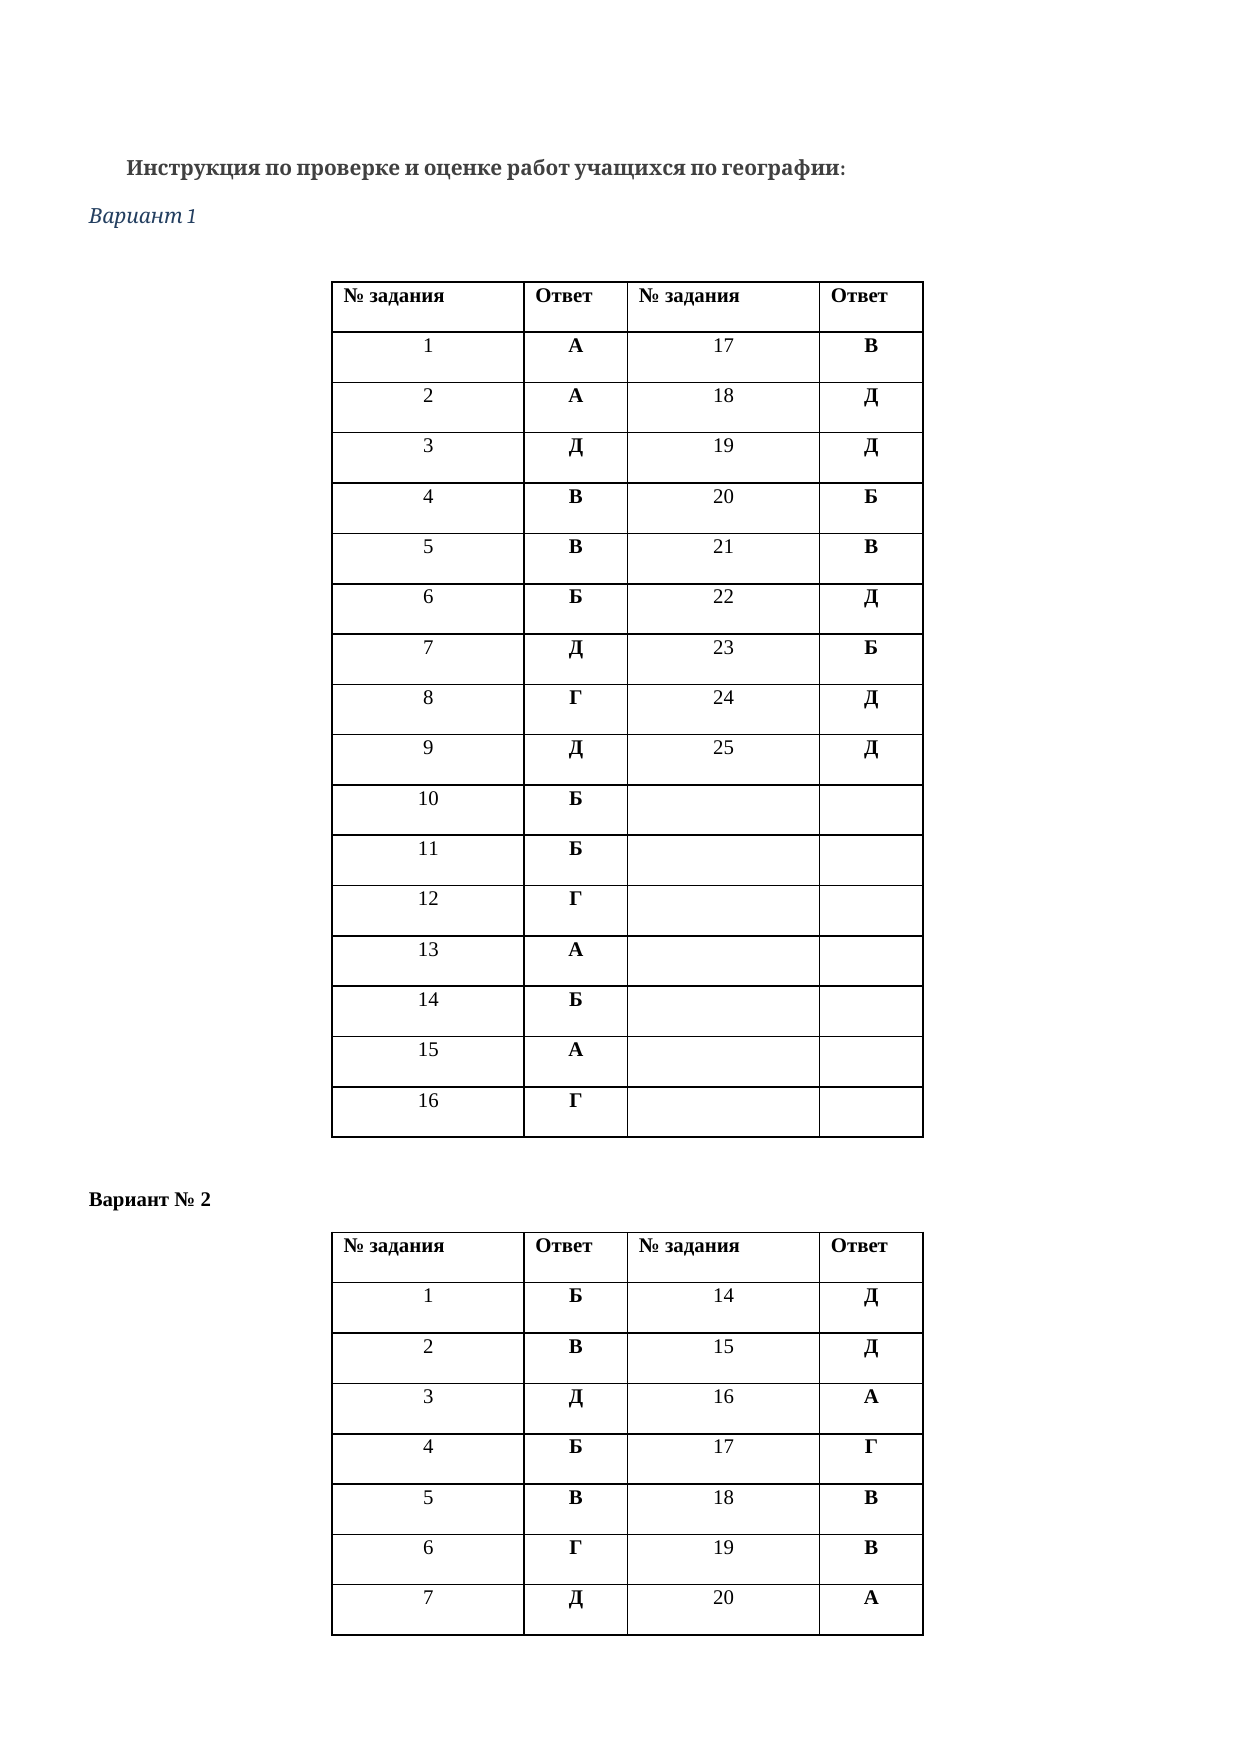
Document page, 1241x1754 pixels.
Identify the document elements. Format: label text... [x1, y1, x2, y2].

subtitle Инструкция по проверке и оценке работ учащихся по географии: [126, 157, 1166, 181]
table_cell Б [525, 585, 627, 633]
table_cell Г [820, 1435, 922, 1483]
table_cell [820, 937, 922, 985]
table_header Ответ [525, 283, 627, 331]
table_cell 4 [333, 1435, 523, 1483]
table_cell [820, 786, 922, 834]
table_cell Г [525, 886, 627, 935]
text Вариант № 2 [88, 1187, 1166, 1211]
table_cell Г [525, 1535, 627, 1584]
table_cell Б [525, 786, 627, 834]
table_cell 8 [333, 685, 523, 734]
table_header № задания [628, 283, 819, 331]
table_header Ответ [525, 1233, 627, 1282]
table_cell 9 [333, 735, 523, 784]
table_header № задания [333, 283, 523, 331]
table_cell Д [525, 1585, 627, 1634]
table_cell 18 [628, 383, 819, 432]
table_header Ответ [820, 1233, 922, 1282]
table_cell А [525, 937, 627, 985]
table_cell В [525, 1485, 627, 1533]
table_cell 6 [333, 1535, 523, 1584]
table_cell 5 [333, 1485, 523, 1533]
table_cell [820, 1037, 922, 1086]
table_cell 23 [628, 635, 819, 683]
table_cell [820, 1088, 922, 1136]
table_cell Б [525, 1435, 627, 1483]
table_header Ответ [820, 283, 922, 331]
table_cell 14 [333, 987, 523, 1036]
table_cell 15 [333, 1037, 523, 1086]
table_cell Д [820, 433, 922, 482]
table_cell А [525, 383, 627, 432]
table_cell Б [525, 836, 627, 885]
table_cell В [525, 1334, 627, 1382]
table_cell В [820, 333, 922, 382]
table_cell А [525, 333, 627, 382]
table_cell 2 [333, 1334, 523, 1382]
table_cell 3 [333, 433, 523, 482]
table_cell В [820, 1485, 922, 1533]
table_cell В [820, 1535, 922, 1584]
table_cell Д [820, 735, 922, 784]
table_cell Г [525, 685, 627, 734]
table_cell [820, 987, 922, 1036]
table_cell 3 [333, 1384, 523, 1433]
table_cell 16 [333, 1088, 523, 1136]
table_cell [628, 937, 819, 985]
table_cell [628, 786, 819, 834]
table_cell 15 [628, 1334, 819, 1382]
table_cell Б [525, 987, 627, 1036]
table_cell 7 [333, 1585, 523, 1634]
table_cell Б [525, 1283, 627, 1332]
table_cell [628, 836, 819, 885]
table_cell Д [525, 433, 627, 482]
table_cell Д [820, 685, 922, 734]
table_cell [628, 1088, 819, 1136]
table_cell 12 [333, 886, 523, 935]
table_cell [628, 987, 819, 1036]
table_cell Г [525, 1088, 627, 1136]
table_cell 5 [333, 534, 523, 583]
table_cell Б [820, 484, 922, 532]
table_cell 21 [628, 534, 819, 583]
table_cell [820, 886, 922, 935]
table_cell В [525, 484, 627, 532]
table_cell 17 [628, 1435, 819, 1483]
table_cell 1 [333, 333, 523, 382]
table_cell 10 [333, 786, 523, 834]
table_cell 2 [333, 383, 523, 432]
table_cell Д [820, 585, 922, 633]
table_cell 11 [333, 836, 523, 885]
table_cell Д [525, 735, 627, 784]
table_cell 13 [333, 937, 523, 985]
table_cell 16 [628, 1384, 819, 1433]
table_cell 25 [628, 735, 819, 784]
table_cell [820, 836, 922, 885]
table_cell Д [820, 1334, 922, 1382]
table_cell Д [820, 383, 922, 432]
table_cell В [525, 534, 627, 583]
table_cell 24 [628, 685, 819, 734]
table_cell 18 [628, 1485, 819, 1533]
table_cell В [820, 534, 922, 583]
table_cell 20 [628, 1585, 819, 1634]
table_cell Д [525, 635, 627, 683]
table_cell 17 [628, 333, 819, 382]
table_cell А [820, 1585, 922, 1634]
table_cell 14 [628, 1283, 819, 1332]
table_cell 4 [333, 484, 523, 532]
table_cell Д [525, 1384, 627, 1433]
table_cell Д [820, 1283, 922, 1332]
table_cell [628, 886, 819, 935]
table_cell 1 [333, 1283, 523, 1332]
table_cell 20 [628, 484, 819, 532]
table_header № задания [628, 1233, 819, 1282]
table_cell 19 [628, 433, 819, 482]
table_cell 19 [628, 1535, 819, 1584]
table_cell [628, 1037, 819, 1086]
table_header № задания [333, 1233, 523, 1282]
table_cell 7 [333, 635, 523, 683]
table_cell Б [820, 635, 922, 683]
table_cell 22 [628, 585, 819, 633]
table_cell А [820, 1384, 922, 1433]
table_cell А [525, 1037, 627, 1086]
table_cell 6 [333, 585, 523, 633]
subtitle Вариант 1 [88, 205, 1166, 229]
